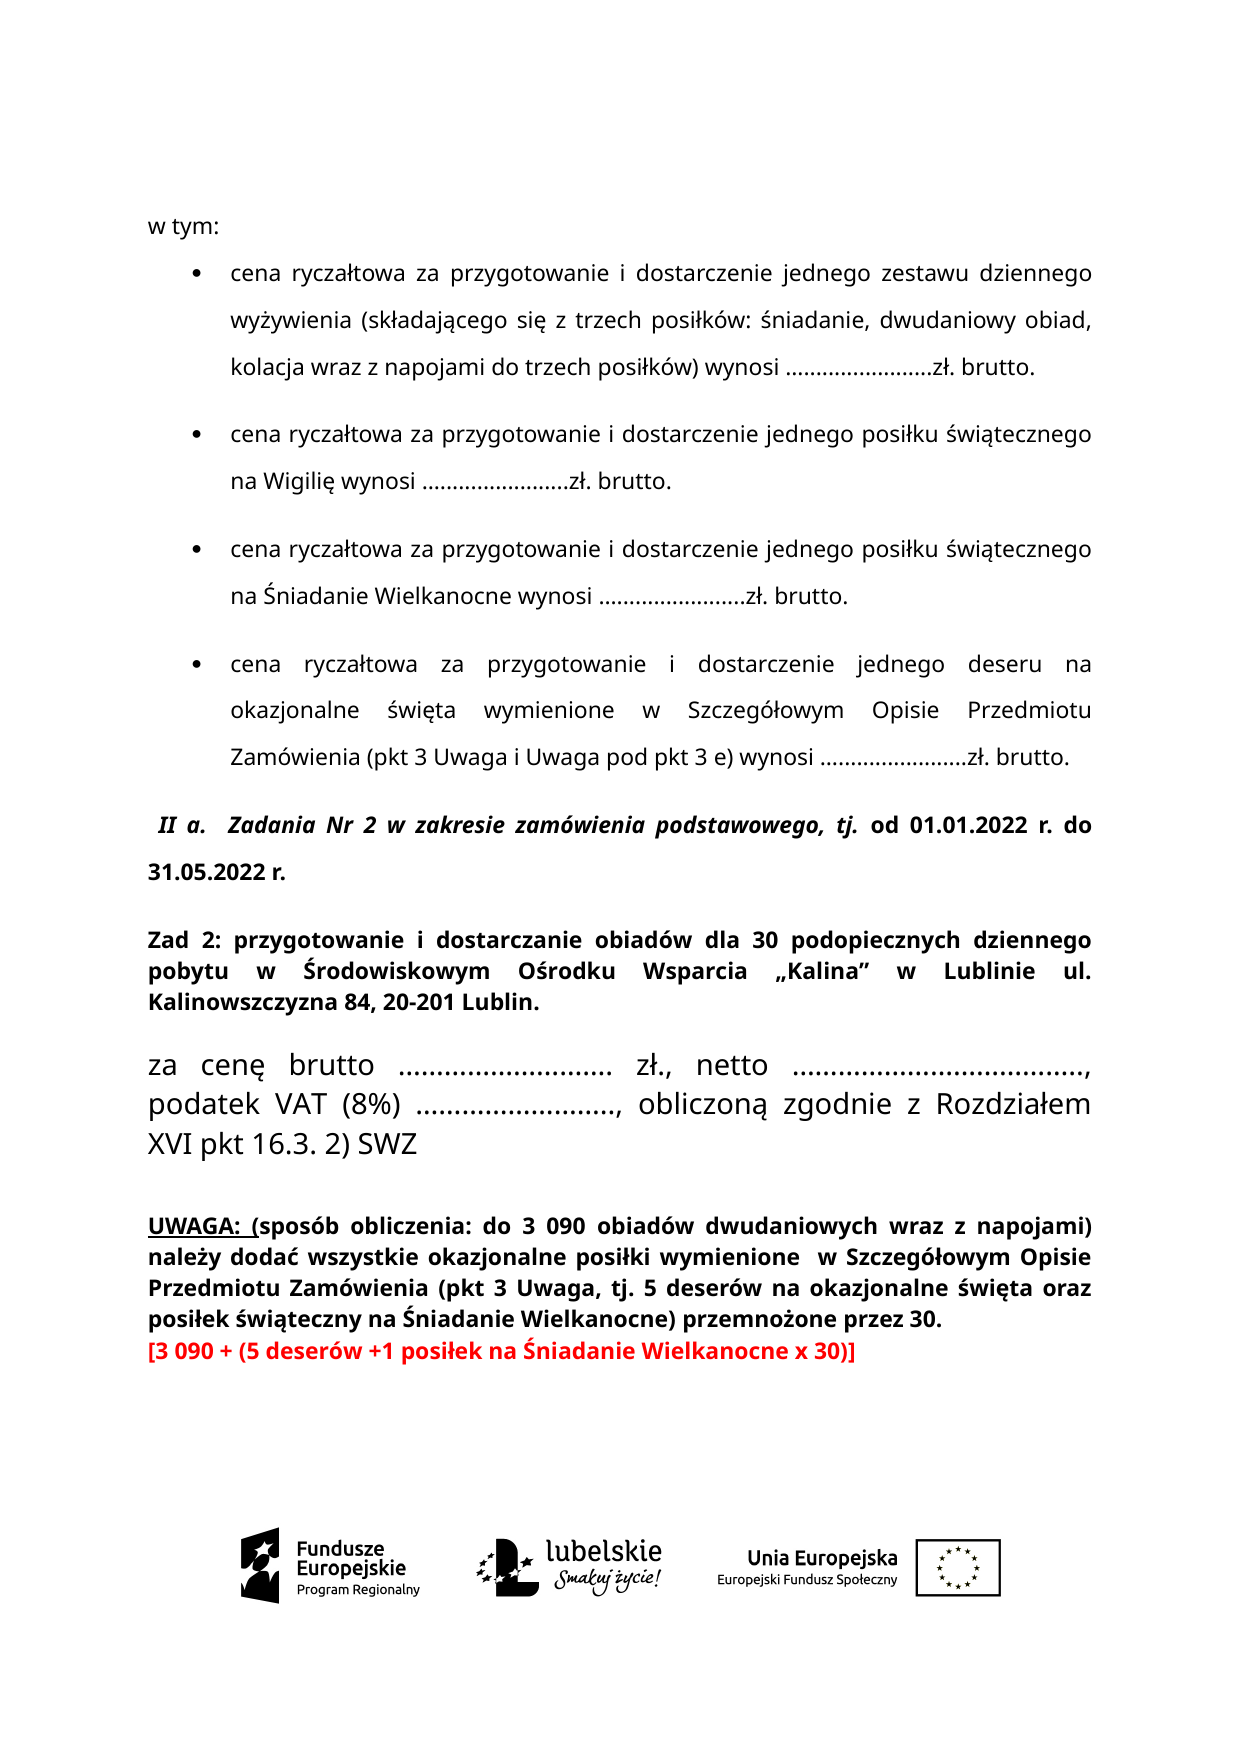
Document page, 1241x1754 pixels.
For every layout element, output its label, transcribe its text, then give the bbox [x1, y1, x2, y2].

text w tym: [148, 210, 1093, 241]
picture [220, 1499, 1020, 1630]
list cena ryczałtowa za przygotowanie i dostarczenie jednego posiłku świątecznego na Wigilię wynosi ….....................zł. brutto. [193, 418, 1093, 497]
text UWAGA: (sposób obliczenia: do 3 090 obiadów dwudaniowych wraz z napojami) należy dodać wszystkie okazjonalne posiłki wymienione w Szczegółowym Opisie Przedmiotu Zamówienia (pkt 3 Uwaga, tj. 5 deserów na okazjonalne święta oraz posiłek świąteczny na Śniadanie Wielkanocne) przemnożone przez 30. [148, 1210, 1093, 1335]
text za cenę brutto ………………………. zł., netto ……………………………….., podatek VAT (8%) …………………….., obliczoną zgodnie z Rozdziałem XVI pkt 16.3. 2) SWZ [148, 1044, 1093, 1163]
text Zad 2: przygotowanie i dostarczanie obiadów dla 30 podopiecznych dziennego pobytu w Środowiskowym Ośrodku Wsparcia „Kalina” w Lublinie ul. Kalinowszczyzna 84, 20-201 Lublin. [148, 924, 1093, 1017]
list cena ryczałtowa za przygotowanie i dostarczenie jednego zestawu dziennego wyżywienia (składającego się z trzech posiłków: śniadanie, dwudaniowy obiad, kolacja wraz z napojami do trzech posiłków) wynosi ….....................zł. brutto. [193, 257, 1093, 382]
list cena ryczałtowa za przygotowanie i dostarczenie jednego deseru na okazjonalne święta wymienione w Szczegółowym Opisie Przedmiotu Zamówienia (pkt 3 Uwaga i Uwaga pod pkt 3 e) wynosi ….....................zł. brutto. [193, 648, 1093, 773]
list cena ryczałtowa za przygotowanie i dostarczenie jednego posiłku świątecznego na Śniadanie Wielkanocne wynosi ….....................zł. brutto. [193, 533, 1093, 611]
text [3 090 + (5 deserów +1 posiłek na Śniadanie Wielkanocne x 30)] [148, 1335, 1093, 1366]
text II a. Zadania Nr 2 w zakresie zamówienia podstawowego, tj. od 01.01.2022 r. do 31.05.2022 r. [148, 809, 1093, 887]
